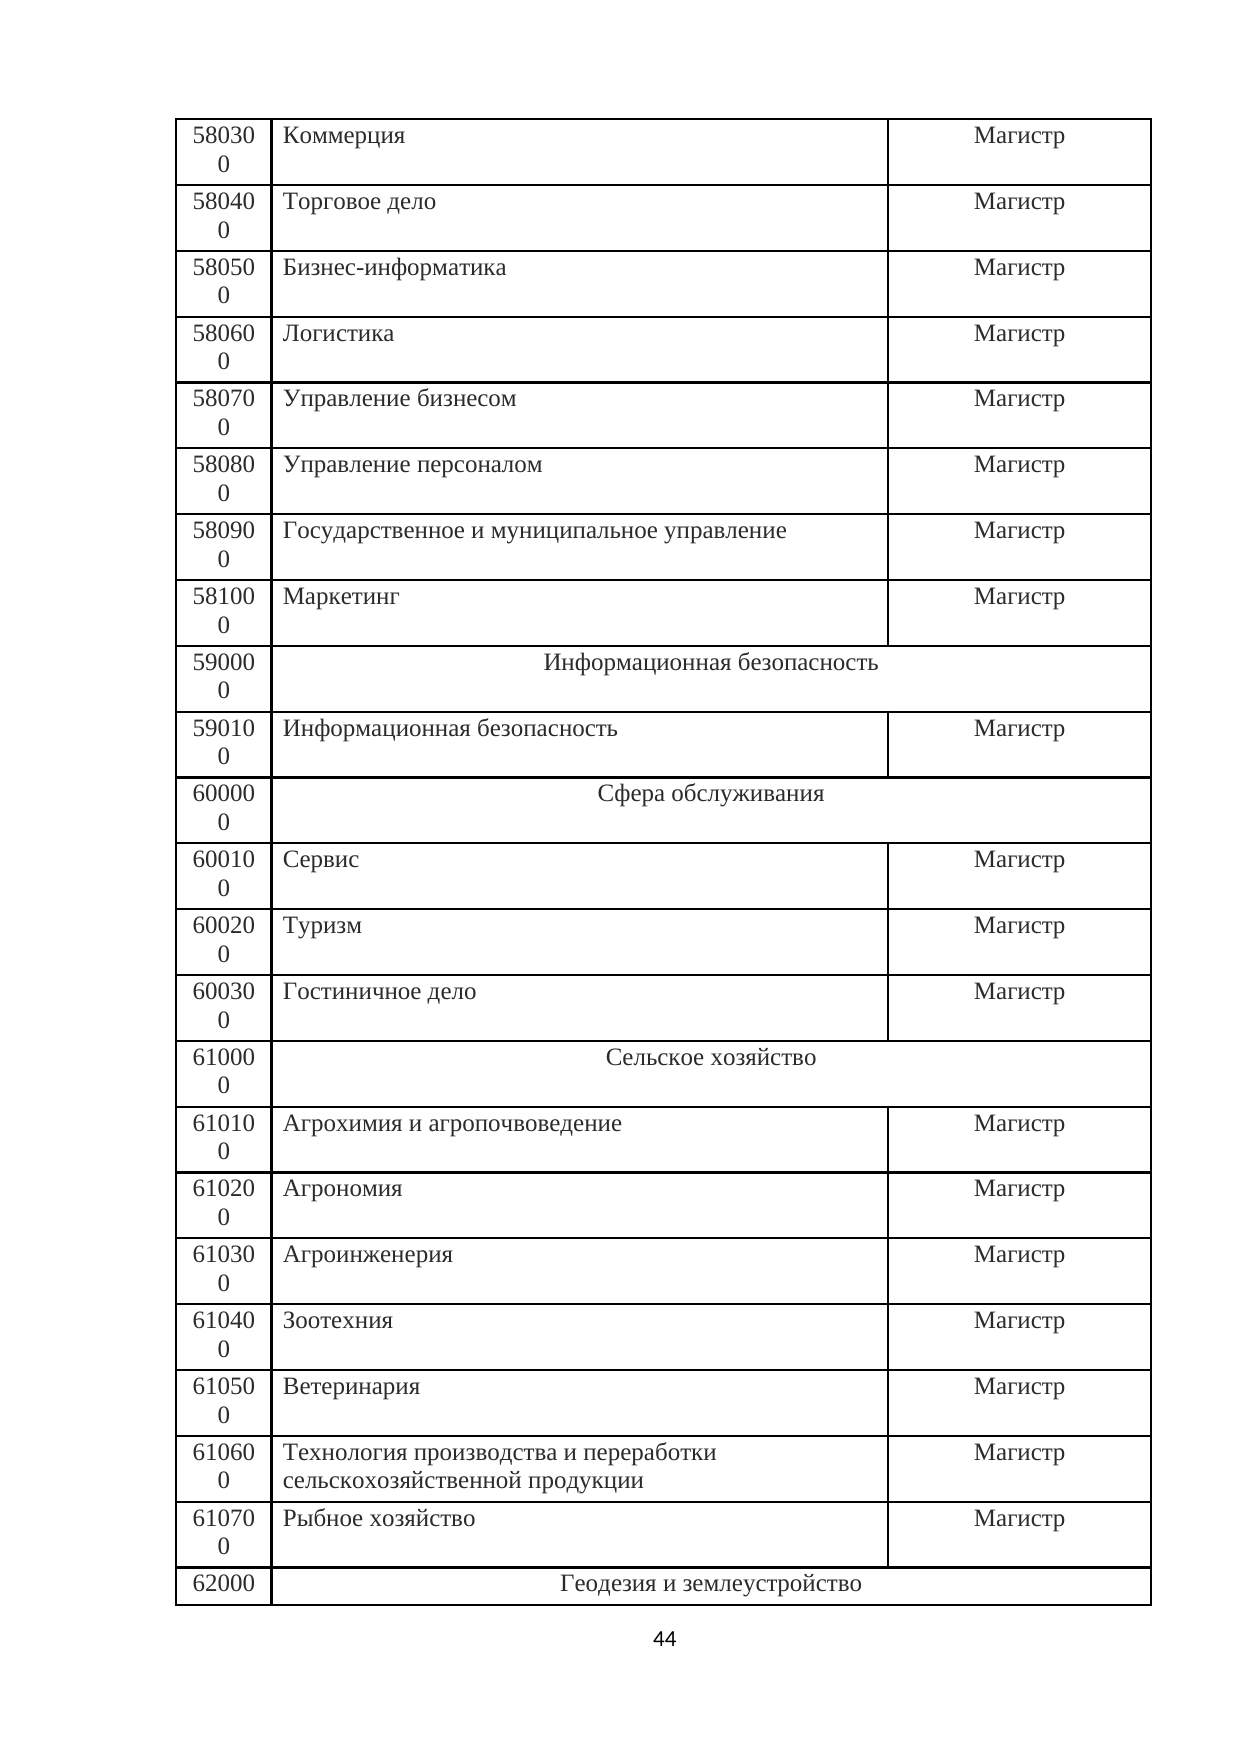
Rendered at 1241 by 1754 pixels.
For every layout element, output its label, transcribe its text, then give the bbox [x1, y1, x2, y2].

table_cell Агрохимия и агропочвоведение [273, 1108, 887, 1171]
table_cell Агроинженерия [273, 1239, 887, 1303]
table_cell 610200 [177, 1174, 270, 1237]
table_cell Сервис [273, 844, 887, 908]
table_cell Зоотехния [273, 1305, 887, 1369]
table_cell 600000 [177, 779, 270, 842]
table_cell Управление персоналом [273, 449, 887, 513]
table_cell Магистр [889, 1174, 1150, 1237]
table_cell 610000 [177, 1042, 270, 1106]
table_cell Магистр [889, 1108, 1150, 1171]
table_cell 600300 [177, 976, 270, 1040]
table_cell 590000 [177, 647, 270, 711]
table_cell 600100 [177, 844, 270, 908]
table_cell 580300 [177, 120, 270, 184]
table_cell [273, 1569, 1150, 1603]
table_cell Логистика [273, 318, 887, 381]
table_cell Коммерция [273, 120, 887, 184]
table_cell Магистр [889, 1503, 1150, 1566]
table_cell 580900 [177, 515, 270, 579]
table_cell Туризм [273, 910, 887, 974]
table_cell Магистр [889, 1371, 1150, 1435]
table_cell Маркетинг [273, 581, 887, 645]
table_cell Магистр [889, 449, 1150, 513]
table_cell 610600 [177, 1437, 270, 1501]
table_cell 580700 [177, 384, 270, 447]
table_cell Магистр [889, 384, 1150, 447]
table_cell Магистр [889, 844, 1150, 908]
table_cell Ветеринария [273, 1371, 887, 1435]
table_cell Магистр [889, 515, 1150, 579]
table_cell Магистр [889, 1305, 1150, 1369]
table_cell Государственное и муниципальное управление [273, 515, 887, 579]
table_cell Информационная безопасность [273, 713, 887, 776]
table_cell Магистр [889, 120, 1150, 184]
table_cell 610500 [177, 1371, 270, 1435]
table_cell Сельское хозяйство [273, 1042, 1150, 1106]
table_cell Сфера обслуживания [273, 779, 1150, 842]
table_cell 580500 [177, 252, 270, 316]
table_cell 580600 [177, 318, 270, 381]
table_cell 620000 [177, 1569, 270, 1603]
table_cell Управление бизнесом [273, 384, 887, 447]
table_cell 580800 [177, 449, 270, 513]
table_cell Бизнес-информатика [273, 252, 887, 316]
table_cell 610300 [177, 1239, 270, 1303]
table_cell Технология производства и переработки сельскохозяйственной продукции [273, 1437, 887, 1501]
table_cell 610400 [177, 1305, 270, 1369]
table_cell 581000 [177, 581, 270, 645]
table_cell Магистр [889, 581, 1150, 645]
table_cell Магистр [889, 976, 1150, 1040]
table_cell 610700 [177, 1503, 270, 1566]
table_cell Магистр [889, 318, 1150, 381]
table_cell 580400 [177, 186, 270, 250]
table_cell 600200 [177, 910, 270, 974]
table_cell Магистр [889, 1239, 1150, 1303]
table_cell Информационная безопасность [273, 647, 1150, 711]
table_cell Рыбное хозяйство [273, 1503, 887, 1566]
table_cell 590100 [177, 713, 270, 776]
table_cell Торговое дело [273, 186, 887, 250]
table_cell Магистр [889, 713, 1150, 776]
table_cell Магистр [889, 910, 1150, 974]
table_cell Магистр [889, 186, 1150, 250]
table_cell Магистр [889, 252, 1150, 316]
table_cell 610100 [177, 1108, 270, 1171]
table_cell Агрономия [273, 1174, 887, 1237]
table_cell Гостиничное дело [273, 976, 887, 1040]
table_cell Магистр [889, 1437, 1150, 1501]
